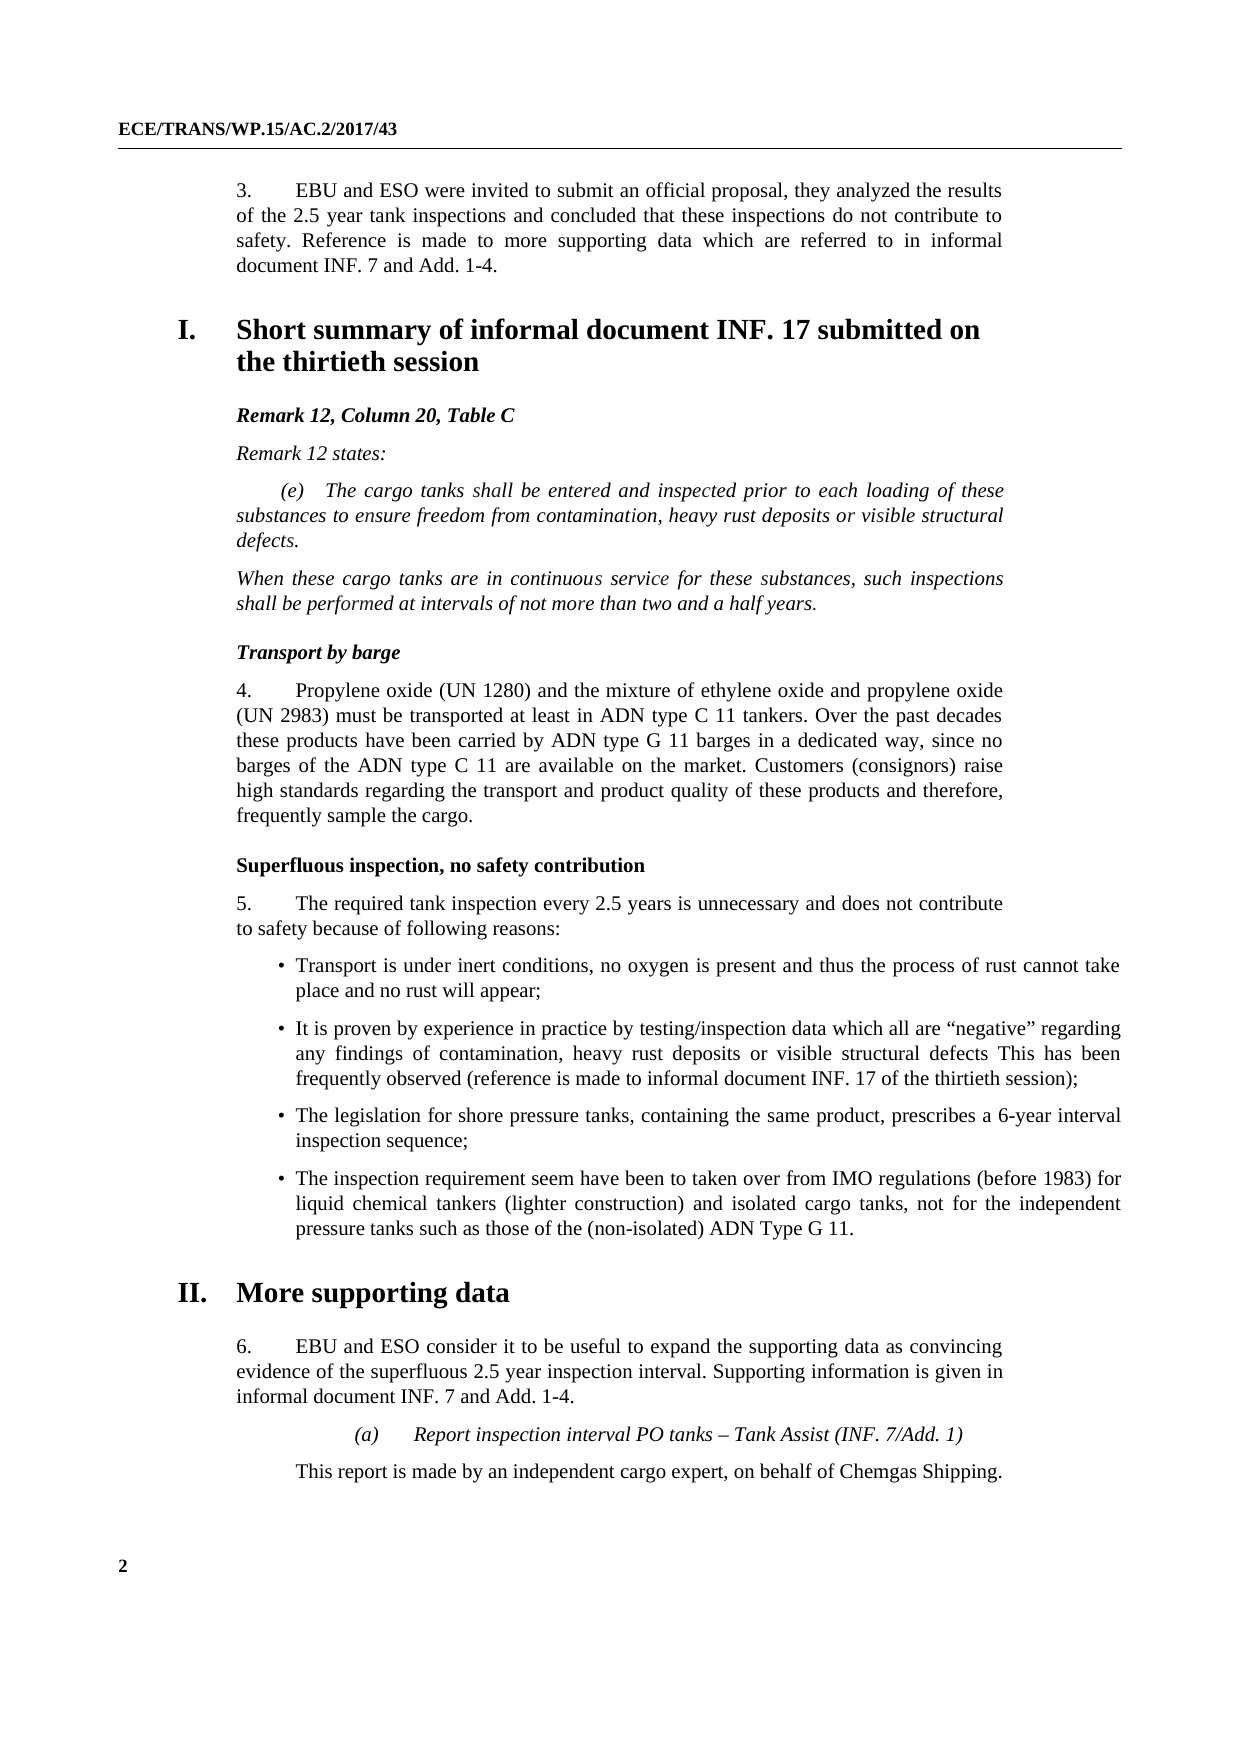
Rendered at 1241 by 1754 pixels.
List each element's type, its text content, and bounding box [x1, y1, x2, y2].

text Remark 12 states: [236, 440, 1004, 465]
text The inspection requirement seem have been to taken over from IMO regulations (before 1983) for liquid chemical tankers (lighter construction) and isolated cargo tanks, not for the independent pressure tanks such as those of the (non-isolated) ADN Type G 11. [278, 1165, 1122, 1240]
text When these cargo tanks are in continuous service for these substances, such inspections shall be performed at intervals of not more than two and a half years. [236, 565, 1004, 615]
text (a) Report inspection interval PO tanks – Tank Assist (INF. 7/Add. 1) [236, 1421, 1004, 1446]
text Transport is under inert conditions, no oxygen is present and thus the process of rust cannot take place and no rust will appear; [278, 952, 1122, 1002]
text 5. The required tank inspection every 2.5 years is unnecessary and does not contribute to safety because of following reasons: [236, 890, 1004, 940]
list More supporting data [177, 1277, 1004, 1308]
text 4. Propylene oxide (UN 1280) and the mixture of ethylene oxide and propylene oxide (UN 2983) must be transported at least in ADN type C 11 tankers. Over the past decades these products have been carried by ADN type G 11 barges in a dedicated way, since no barges of the ADN type C 11 are available on the market. Customers (consignors) raise high standards regarding the transport and product quality of these products and therefore, frequently sample the cargo. [236, 677, 1004, 827]
list EBU and ESO were invited to submit an official proposal, they analyzed the results of the 2.5 year tank inspections and concluded that these inspections do not contribute to safety. Reference is made to more supporting data which are referred to in informal document INF. 7 and Add. 1-4. [236, 177, 1004, 277]
text It is proven by experience in practice by testing/inspection data which all are “negative” regarding any findings of contamination, heavy rust deposits or visible structural defects This has been frequently observed (reference is made to informal document INF. 17 of the thirtieth session); [278, 1015, 1122, 1090]
text Remark 12, Column 20, Table C [236, 402, 1004, 427]
text Superfluous inspection, no safety contribution [118, 852, 1004, 877]
text (e) The cargo tanks shall be entered and inspected prior to each loading of these substances to ensure freedom from contamination, heavy rust deposits or visible structural defects. [236, 477, 1004, 552]
text 6. EBU and ESO consider it to be useful to expand the supporting data as convincing evidence of the superfluous 2.5 year inspection interval. Supporting information is given in informal document INF. 7 and Add. 1-4. [236, 1333, 1004, 1408]
text Transport by barge [118, 640, 1004, 665]
list Short summary of informal document INF. 17 submitted on the thirtieth session [177, 315, 1004, 377]
text This report is made by an independent cargo expert, on behalf of Chemgas Shipping. [236, 1458, 1004, 1483]
text The legislation for shore pressure tanks, containing the same product, prescribes a 6-year interval inspection sequence; [278, 1102, 1122, 1152]
